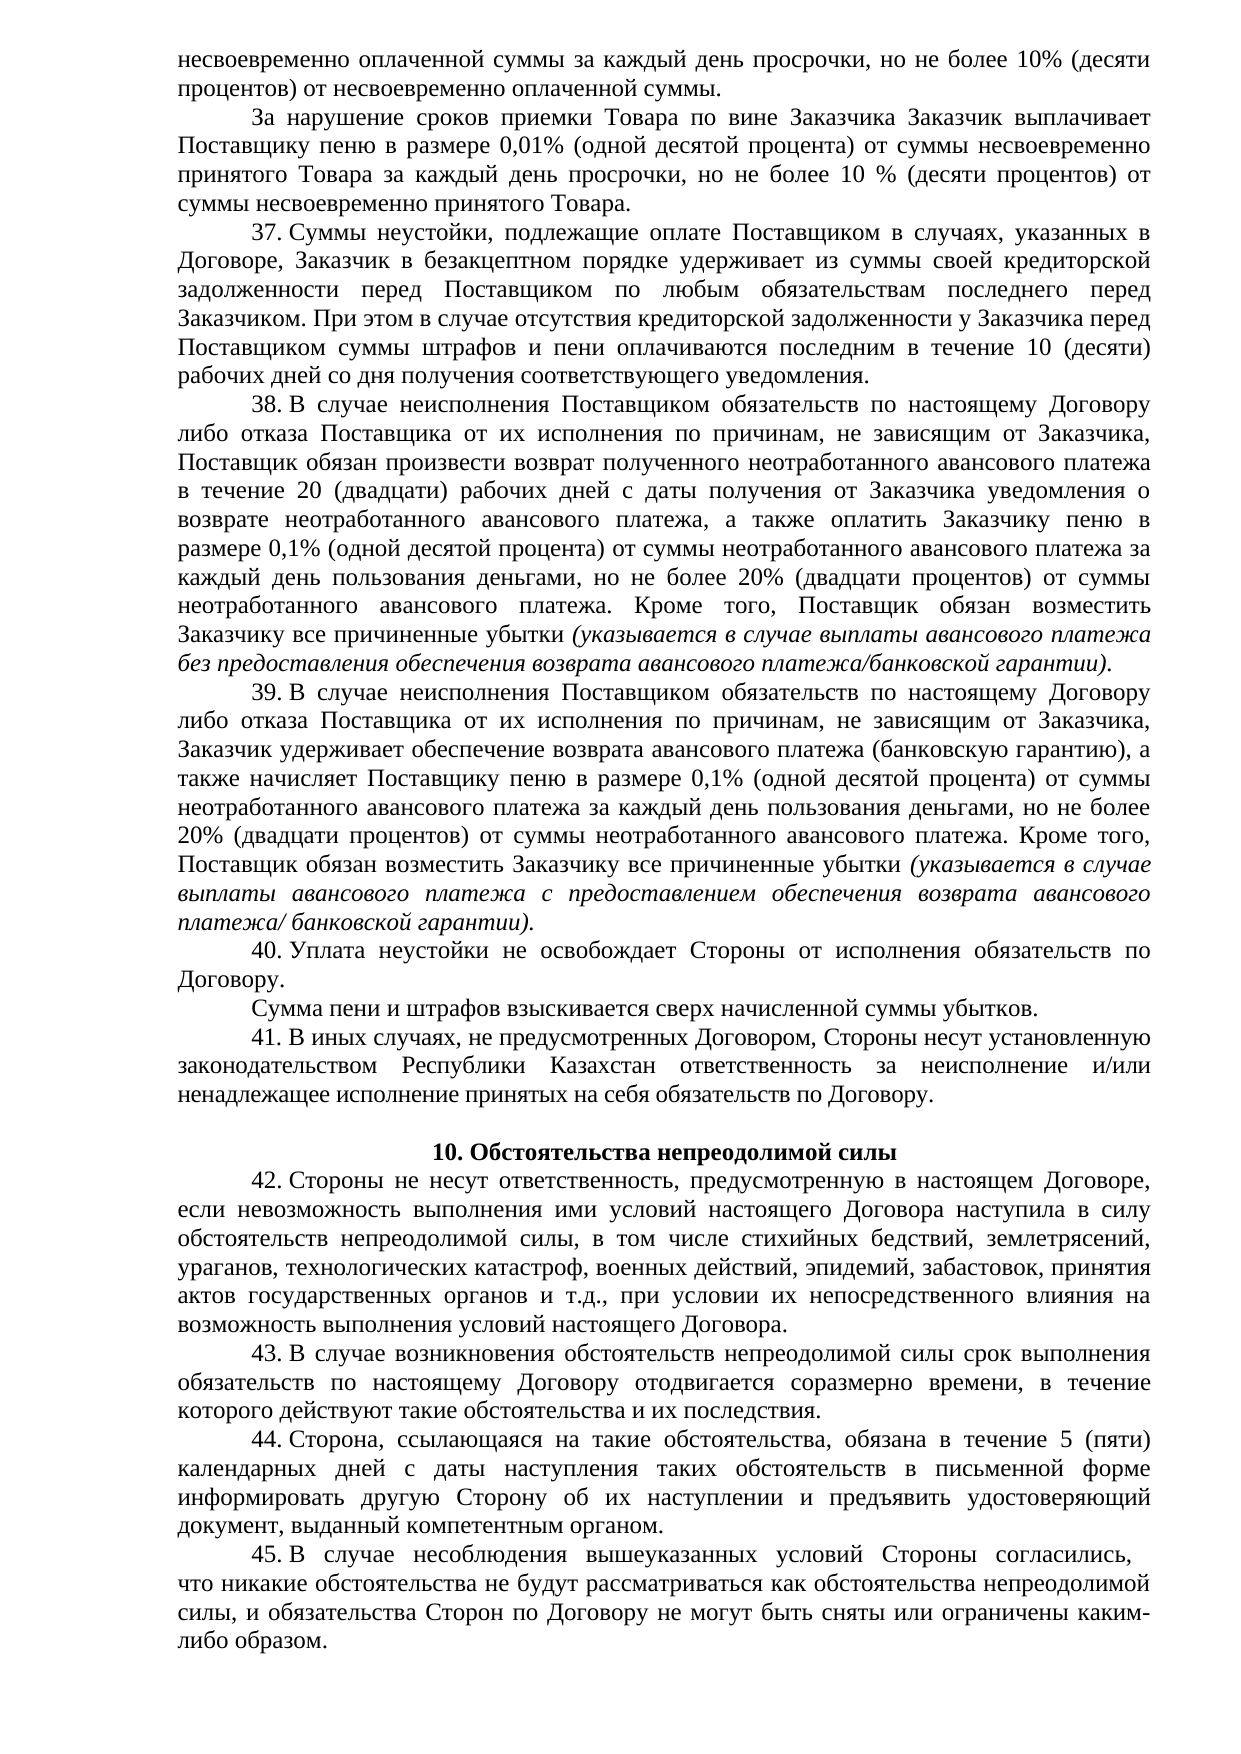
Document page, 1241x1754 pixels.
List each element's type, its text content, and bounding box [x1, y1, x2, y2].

text 44. Сторона, ссылающаяся на такие обстоятельства, обязана в течение 5 (пяти) календарных дней с даты наступления таких обстоятельств в письменной форме информировать другую Сторону об их наступлении и предъявить удостоверяющий документ, выданный компетентным органом. [177, 1424, 1152, 1539]
text 43. В случае возникновения обстоятельств непреодолимой силы срок выполнения обязательств по настоящему Договору отодвигается соразмерно времени, в течение которого действуют такие обстоятельства и их последствия. [177, 1338, 1152, 1424]
text 10. Обстоятельства непреодолимой силы [177, 1137, 1152, 1166]
text 38. В случае неисполнения Поставщиком обязательств по настоящему Договору либо отказа Поставщика от их исполнения по причинам, не зависящим от Заказчика, Поставщик обязан произвести возврат полученного неотработанного авансового платежа в течение 20 (двадцати) рабочих дней с даты получения от Заказчика уведомления о возврате неотработанного авансового платежа, а также оплатить Заказчику пеню в размере 0,1% (одной десятой процента) от суммы неотработанного авансового платежа за каждый день пользования деньгами, но не более 20% (двадцати процентов) от суммы неотработанного авансового платежа. Кроме того, Поставщик обязан возместить Заказчику все причиненные убытки (указывается в случае выплаты авансового платежа без предоставления обеспечения возврата авансового платежа/банковской гарантии). [177, 389, 1152, 677]
text 40. Уплата неустойки не освобождает Стороны от исполнения обязательств по Договору. [177, 936, 1152, 993]
text За нарушение сроков приемки Товара по вине Заказчика Заказчик выплачивает Поставщику пеню в размере 0,01% (одной десятой процента) от суммы несвоевременно принятого Товара за каждый день просрочки, но не более 10 % (десяти процентов) от суммы несвоевременно принятого Товара. [177, 102, 1152, 217]
text 45. В случае несоблюдения вышеуказанных условий Стороны согласились, что никакие обстоятельства не будут рассматриваться как обстоятельства непреодолимой силы, и обязательства Сторон по Договору не могут быть сняты или ограничены каким-либо образом. [177, 1539, 1152, 1654]
text 37. Суммы неустойки, подлежащие оплате Поставщиком в случаях, указанных в Договоре, Заказчик в безакцептном порядке удерживает из суммы своей кредиторской задолженности перед Поставщиком по любым обязательствам последнего перед Заказчиком. При этом в случае отсутствия кредиторской задолженности у Заказчика перед Поставщиком суммы штрафов и пени оплачиваются последним в течение 10 (десяти) рабочих дней со дня получения соответствующего уведомления. [177, 217, 1152, 389]
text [177, 44, 1152, 102]
text 41. В иных случаях, не предусмотренных Договором, Стороны несут установленную законодательством Республики Казахстан ответственность за неисполнение и/или ненадлежащее исполнение принятых на себя обязательств по Договору. [177, 1022, 1152, 1108]
text 42. Стороны не несут ответственность, предусмотренную в настоящем Договоре, если невозможность выполнения ими условий настоящего Договора наступила в силу обстоятельств непреодолимой силы, в том числе стихийных бедствий, землетрясений, ураганов, технологических катастроф, военных действий, эпидемий, забастовок, принятия актов государственных органов и т.д., при условии их непосредственного влияния на возможность выполнения условий настоящего Договора. [177, 1166, 1152, 1338]
text Сумма пени и штрафов взыскивается сверх начисленной суммы убытков. [177, 993, 1152, 1022]
text 39. В случае неисполнения Поставщиком обязательств по настоящему Договору либо отказа Поставщика от их исполнения по причинам, не зависящим от Заказчика, Заказчик удерживает обеспечение возврата авансового платежа (банковскую гарантию), а также начисляет Поставщику пеню в размере 0,1% (одной десятой процента) от суммы неотработанного авансового платежа за каждый день пользования деньгами, но не более 20% (двадцати процентов) от суммы неотработанного авансового платежа. Кроме того, Поставщик обязан возместить Заказчику все причиненные убытки (указывается в случае выплаты авансового платежа с предоставлением обеспечения возврата авансового платежа/ банковской гарантии). [177, 677, 1152, 936]
